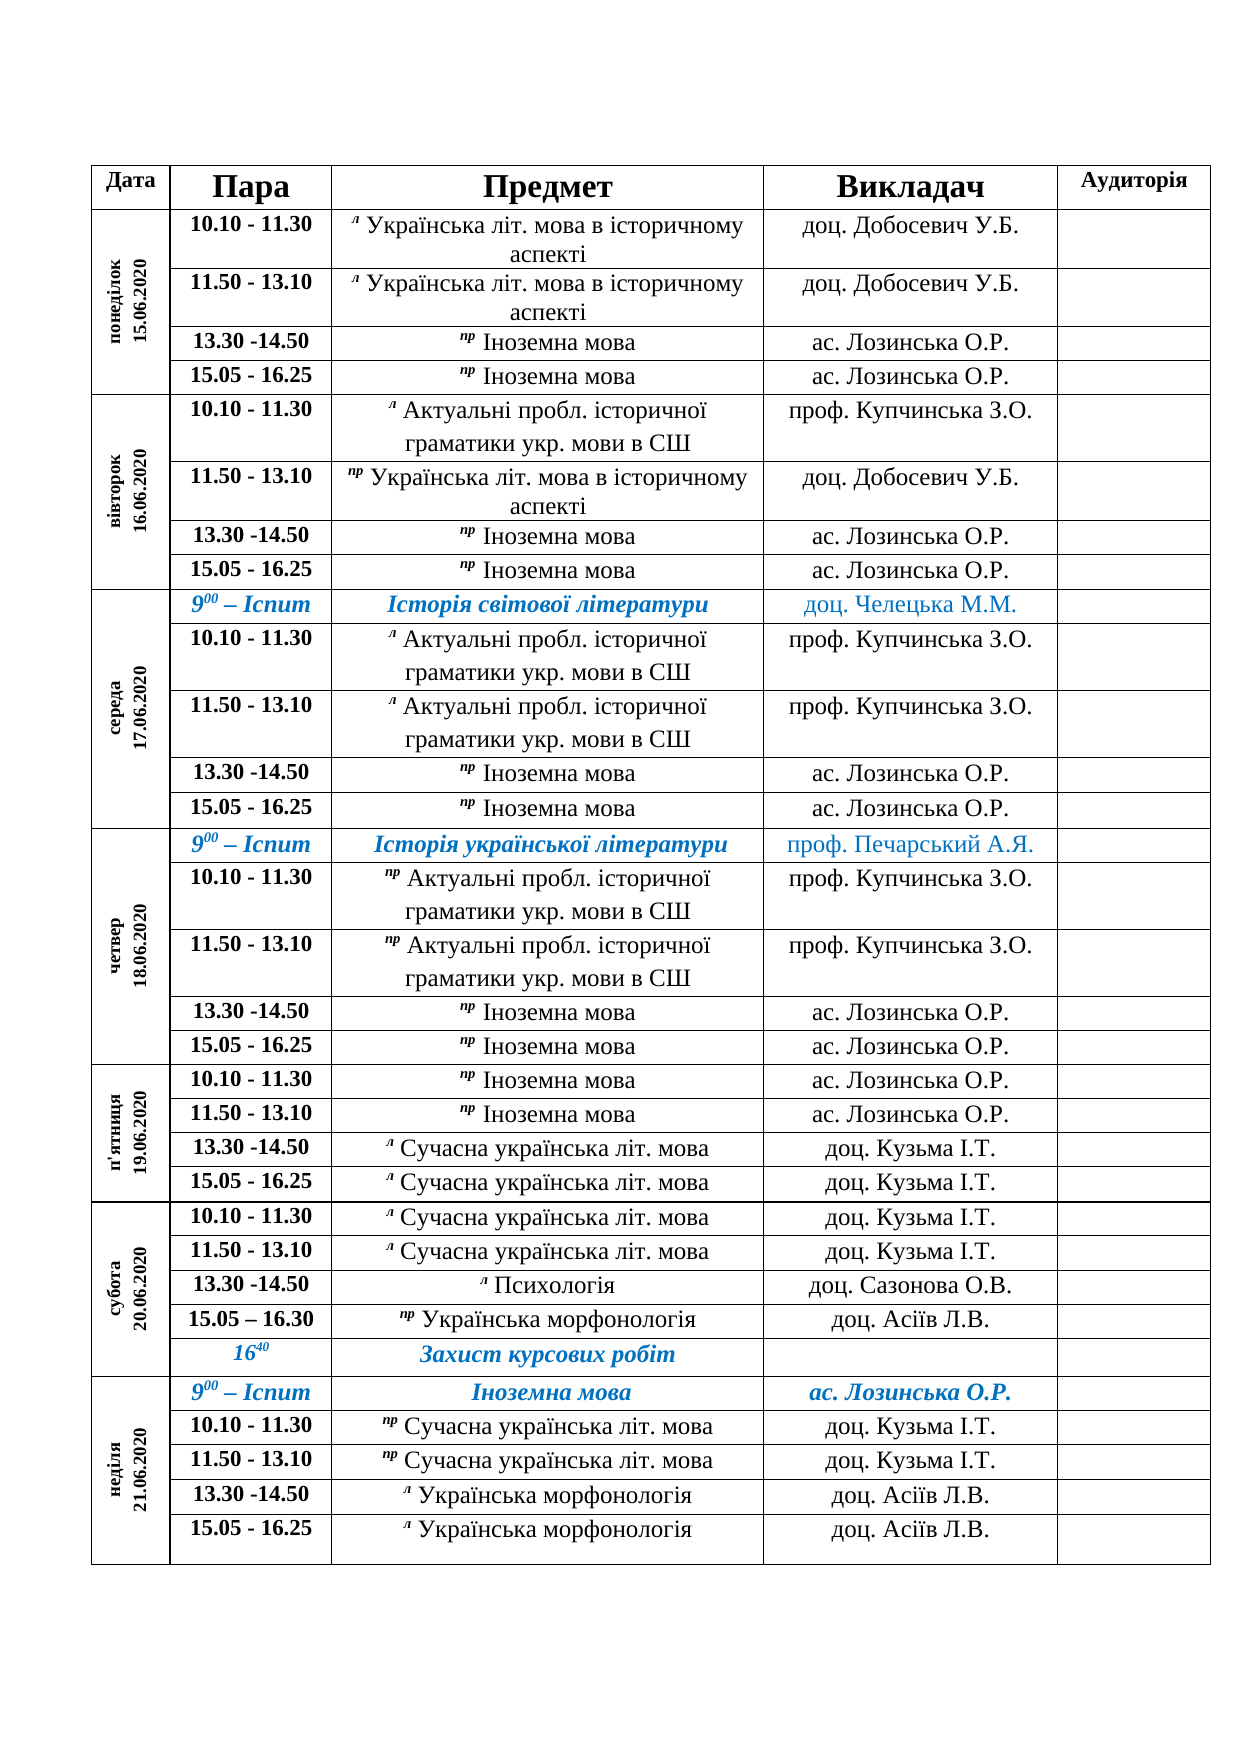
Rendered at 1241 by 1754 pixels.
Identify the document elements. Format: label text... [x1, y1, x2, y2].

table_cell [1058, 269, 1210, 326]
table_cell [1058, 1377, 1210, 1410]
table_cell л Актуальні пробл. історичної граматики укр. мови в СШ [332, 624, 763, 690]
table_cell [1058, 521, 1210, 554]
table_cell пр Сучасна українська літ. мова [332, 1445, 763, 1479]
table_cell пр Іноземна мова [332, 327, 763, 360]
table_cell проф. Купчинська З.О. [764, 395, 1057, 461]
table_cell ас. Лозинська О.Р. [764, 1031, 1057, 1064]
table_cell доц. Кузьма І.Т. [764, 1445, 1057, 1479]
table_cell л Психологія [332, 1271, 763, 1303]
table_cell 900 – Іспит [171, 590, 331, 623]
table_cell 11.50 - 13.10 [171, 269, 331, 326]
table_cell [1058, 1411, 1210, 1444]
table_cell проф. Купчинська З.О. [764, 863, 1057, 929]
table_cell ас. Лозинська О.Р. [764, 1065, 1057, 1098]
table_cell 15.05 - 16.25 [171, 1515, 331, 1563]
table_cell [1058, 930, 1210, 996]
table_cell 11.50 - 13.10 [171, 462, 331, 520]
table_header Пара [171, 166, 331, 209]
table_cell 11.50 - 13.10 [171, 691, 331, 757]
table_cell [1058, 555, 1210, 588]
table_cell [1058, 1167, 1210, 1201]
table_cell пр Іноземна мова [332, 361, 763, 394]
table_cell 15.05 - 16.25 [171, 793, 331, 828]
table_cell 13.30 -14.50 [171, 1271, 331, 1303]
table_cell 10.10 - 11.30 [171, 624, 331, 690]
table_cell 15.05 - 16.25 [171, 361, 331, 394]
table_cell доц. Добосевич У.Б. [764, 462, 1057, 520]
table_cell Історія світової літератури [332, 590, 763, 623]
table_cell пр Актуальні пробл. історичної граматики укр. мови в СШ [332, 930, 763, 996]
table_cell доц. Челецька М.М. [764, 590, 1057, 623]
table_cell ас. Лозинська О.Р. [764, 521, 1057, 554]
table_cell 10.10 - 11.30 [171, 863, 331, 929]
table_cell вівторок 16.06.2020 [92, 395, 169, 588]
table_cell неділя 21.06.2020 [92, 1377, 169, 1563]
table_cell 11.50 - 13.10 [171, 1236, 331, 1269]
table_cell пр Іноземна мова [332, 1031, 763, 1064]
table_header Викладач [764, 166, 1057, 209]
table_cell субота 20.06.2020 [92, 1203, 169, 1376]
table_cell четвер 18.06.2020 [92, 829, 169, 1064]
table_cell л Українська морфонологія [332, 1480, 763, 1513]
table_cell ас. Лозинська О.Р. [764, 555, 1057, 588]
table_cell [1058, 1099, 1210, 1132]
table_cell [1058, 624, 1210, 690]
table_cell ас. Лозинська О.Р. [764, 327, 1057, 360]
table_cell пр Іноземна мова [332, 1065, 763, 1098]
table_cell [1058, 1271, 1210, 1303]
table_cell [1058, 863, 1210, 929]
table_cell 13.30 -14.50 [171, 327, 331, 360]
table_cell [1058, 1133, 1210, 1166]
table_cell [764, 1339, 1057, 1376]
table_cell л Українська літ. мова в історичному аспекті [332, 269, 763, 326]
table_cell ас. Лозинська О.Р. [764, 758, 1057, 792]
table_cell [1058, 590, 1210, 623]
table_cell доц. Асіїв Л.В. [764, 1305, 1057, 1338]
table_cell 900 – Іспит [171, 829, 331, 862]
table_cell [1058, 1236, 1210, 1269]
table_cell [1058, 1305, 1210, 1338]
table_cell доц. Асіїв Л.В. [764, 1515, 1057, 1563]
table_cell [1058, 1065, 1210, 1098]
table_cell доц. Сазонова О.В. [764, 1271, 1057, 1303]
table_cell доц. Асіїв Л.В. [764, 1480, 1057, 1513]
table_cell ас. Лозинська О.Р. [764, 793, 1057, 828]
table_cell Іноземна мова [332, 1377, 763, 1410]
table_cell 11.50 - 13.10 [171, 1445, 331, 1479]
table_cell 13.30 -14.50 [171, 521, 331, 554]
table_cell пр Іноземна мова [332, 997, 763, 1030]
table_cell понеділок 15.06.2020 [92, 210, 169, 394]
table_header Аудиторія [1058, 166, 1210, 209]
table_cell доц. Кузьма І.Т. [764, 1133, 1057, 1166]
table_cell доц. Кузьма І.Т. [764, 1167, 1057, 1201]
table_cell л Актуальні пробл. історичної граматики укр. мови в СШ [332, 395, 763, 461]
table_header Дата [92, 166, 169, 209]
table_cell пр Актуальні пробл. історичної граматики укр. мови в СШ [332, 863, 763, 929]
table_cell [1058, 997, 1210, 1030]
table_cell 10.10 - 11.30 [171, 1065, 331, 1098]
table_cell [1058, 691, 1210, 757]
table_cell 15.05 - 16.25 [171, 1167, 331, 1201]
table_cell [1058, 1031, 1210, 1064]
table_cell доц. Добосевич У.Б. [764, 210, 1057, 267]
table_cell [1058, 361, 1210, 394]
table_cell [1058, 462, 1210, 520]
table_cell проф. Печарський А.Я. [764, 829, 1057, 862]
table_cell пр Українська літ. мова в історичному аспекті [332, 462, 763, 520]
table_cell [1058, 327, 1210, 360]
table_cell л Українська морфонологія [332, 1515, 763, 1563]
table_cell пр Іноземна мова [332, 555, 763, 588]
table_cell [1058, 829, 1210, 862]
table_cell доц. Кузьма І.Т. [764, 1236, 1057, 1269]
table_cell ас. Лозинська О.Р. [764, 1377, 1057, 1410]
table_cell л Сучасна українська літ. мова [332, 1167, 763, 1201]
table_cell [1058, 210, 1210, 267]
table_cell пр Українська морфонологія [332, 1305, 763, 1338]
table_cell проф. Купчинська З.О. [764, 930, 1057, 996]
table_cell доц. Добосевич У.Б. [764, 269, 1057, 326]
table_cell пр Сучасна українська літ. мова [332, 1411, 763, 1444]
table_cell п'ятниця 19.06.2020 [92, 1065, 169, 1201]
table_cell ас. Лозинська О.Р. [764, 997, 1057, 1030]
table_cell [1058, 793, 1210, 828]
table_cell л Актуальні пробл. історичної граматики укр. мови в СШ [332, 691, 763, 757]
table_cell доц. Кузьма І.Т. [764, 1203, 1057, 1235]
table_cell 13.30 -14.50 [171, 1133, 331, 1166]
table_cell 10.10 - 11.30 [171, 395, 331, 461]
table_cell л Українська літ. мова в історичному аспекті [332, 210, 763, 267]
table_cell ас. Лозинська О.Р. [764, 1099, 1057, 1132]
table_cell 11.50 - 13.10 [171, 930, 331, 996]
table_cell 10.10 - 11.30 [171, 1203, 331, 1235]
table_cell [1058, 1203, 1210, 1235]
table_cell 11.50 - 13.10 [171, 1099, 331, 1132]
table_cell 15.05 – 16.30 [171, 1305, 331, 1338]
table_cell ас. Лозинська О.Р. [764, 361, 1057, 394]
table_cell пр Іноземна мова [332, 793, 763, 828]
table_cell 15.05 - 16.25 [171, 1031, 331, 1064]
table_cell л Сучасна українська літ. мова [332, 1133, 763, 1166]
table_cell 1640 [171, 1339, 331, 1376]
table_cell 15.05 - 16.25 [171, 555, 331, 588]
table_cell пр Іноземна мова [332, 1099, 763, 1132]
table_cell [1058, 395, 1210, 461]
table_cell 13.30 -14.50 [171, 1480, 331, 1513]
table_cell проф. Купчинська З.О. [764, 624, 1057, 690]
table_cell 13.30 -14.50 [171, 997, 331, 1030]
table_cell доц. Кузьма І.Т. [764, 1411, 1057, 1444]
table_cell проф. Купчинська З.О. [764, 691, 1057, 757]
table_cell 10.10 - 11.30 [171, 210, 331, 267]
table_cell Історія української літератури [332, 829, 763, 862]
table_cell [1058, 1515, 1210, 1563]
table_cell пр Іноземна мова [332, 521, 763, 554]
table_cell л Сучасна українська літ. мова [332, 1203, 763, 1235]
table_cell л Сучасна українська літ. мова [332, 1236, 763, 1269]
table_cell 13.30 -14.50 [171, 758, 331, 792]
table_cell [1058, 1445, 1210, 1479]
table_cell Захист курсових робіт [332, 1339, 763, 1376]
table_cell [1058, 758, 1210, 792]
table_cell 10.10 - 11.30 [171, 1411, 331, 1444]
table_header Предмет [332, 166, 763, 209]
table_cell пр Іноземна мова [332, 758, 763, 792]
table_cell 900 – Іспит [171, 1377, 331, 1410]
table_cell [1058, 1480, 1210, 1513]
table_cell середа 17.06.2020 [92, 590, 169, 828]
table_cell [1058, 1339, 1210, 1376]
